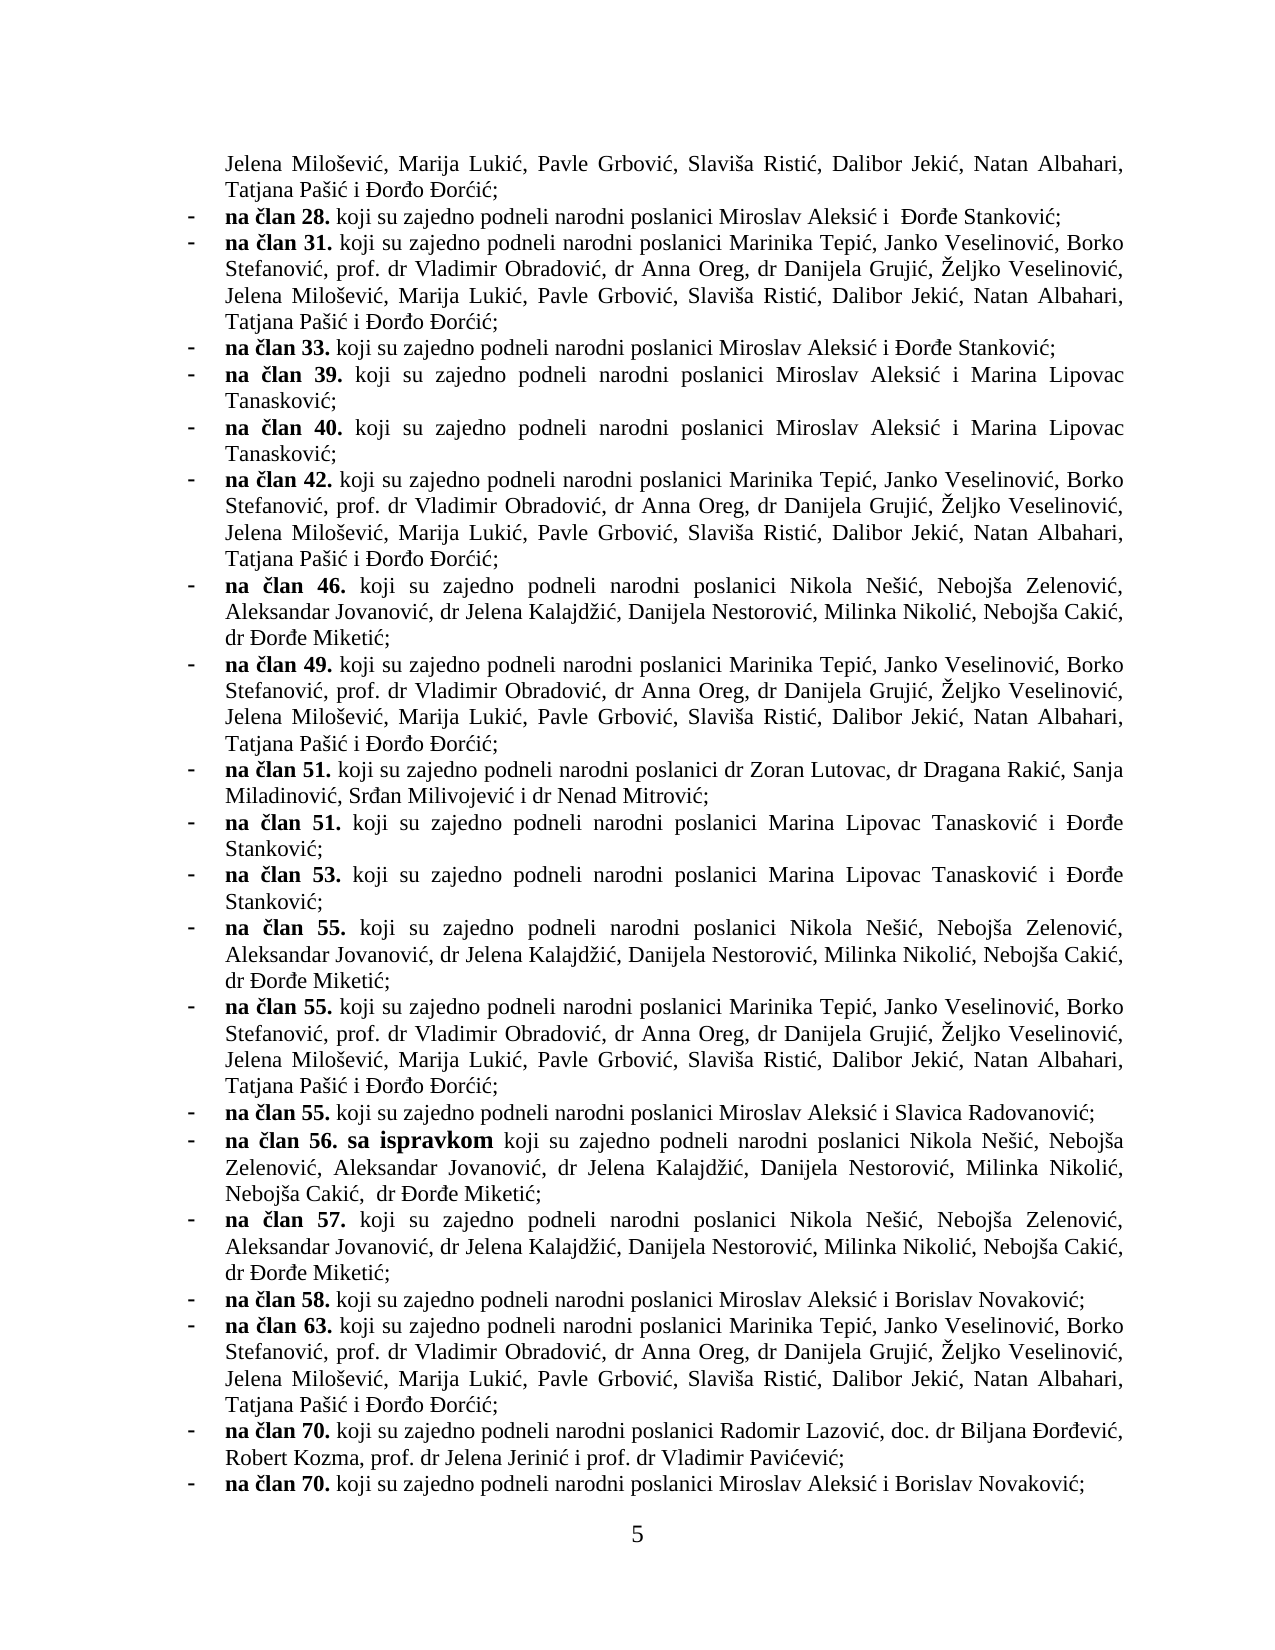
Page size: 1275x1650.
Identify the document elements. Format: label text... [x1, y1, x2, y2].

list na član 39. koji su zajedno podneli narodni poslanici Miroslav Aleksić i Marina Lipovac Tanasković; [187, 361, 1125, 413]
list na član 42. koji su zajedno podneli narodni poslanici Marinika Tepić, Janko Veselinović, Borko Stefanović, prof. dr Vladimir Obradović, dr Anna Oreg, dr Danijela Grujić, Željko Veselinović, Jelena Milošević, Marija Lukić, Pavle Grbović, Slaviša Ristić, Dalibor Jekić, Natan Albahari, Tatjana Pašić i Đorđo Đorćić; [187, 466, 1125, 572]
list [187, 150, 1125, 203]
list na član 57. koji su zajedno podneli narodni poslanici Nikola Nešić, Nebojša Zelenović, Aleksandar Jovanović, dr Jelena Kalajdžić, Danijela Nestorović, Milinka Nikolić, Nebojša Cakić, dr Đorđe Miketić; [187, 1207, 1125, 1286]
list na član 55. koji su zajedno podneli narodni poslanici Miroslav Aleksić i Slavica Radovanović; [187, 1099, 1125, 1125]
list na član 55. koji su zajedno podneli narodni poslanici Nikola Nešić, Nebojša Zelenović, Aleksandar Jovanović, dr Jelena Kalajdžić, Danijela Nestorović, Milinka Nikolić, Nebojša Cakić, dr Đorđe Miketić; [187, 914, 1125, 993]
list na član 55. koji su zajedno podneli narodni poslanici Marinika Tepić, Janko Veselinović, Borko Stefanović, prof. dr Vladimir Obradović, dr Anna Oreg, dr Danijela Grujić, Željko Veselinović, Jelena Milošević, Marija Lukić, Pavle Grbović, Slaviša Ristić, Dalibor Jekić, Natan Albahari, Tatjana Pašić i Đorđo Đorćić; [187, 993, 1125, 1099]
list na član 63. koji su zajedno podneli narodni poslanici Marinika Tepić, Janko Veselinović, Borko Stefanović, prof. dr Vladimir Obradović, dr Anna Oreg, dr Danijela Grujić, Željko Veselinović, Jelena Milošević, Marija Lukić, Pavle Grbović, Slaviša Ristić, Dalibor Jekić, Natan Albahari, Tatjana Pašić i Đorđo Đorćić; [187, 1312, 1125, 1417]
list na član 46. koji su zajedno podneli narodni poslanici Nikola Nešić, Nebojša Zelenović, Aleksandar Jovanović, dr Jelena Kalajdžić, Danijela Nestorović, Milinka Nikolić, Nebojša Cakić, dr Đorđe Miketić; [187, 572, 1125, 651]
list na član 56. sa ispravkom koji su zajedno podneli narodni poslanici Nikola Nešić, Nebojša Zelenović, Aleksandar Jovanović, dr Jelena Kalajdžić, Danijela Nestorović, Milinka Nikolić, Nebojša Cakić, dr Đorđe Miketić; [187, 1125, 1125, 1207]
list na član 33. koji su zajedno podneli narodni poslanici Miroslav Aleksić i Đorđe Stanković; [187, 334, 1125, 361]
list na član 51. koji su zajedno podneli narodni poslanici Marina Lipovac Tanasković i Đorđe Stanković; [187, 809, 1125, 862]
list na član 40. koji su zajedno podneli narodni poslanici Miroslav Aleksić i Marina Lipovac Tanasković; [187, 413, 1125, 466]
list na član 31. koji su zajedno podneli narodni poslanici Marinika Tepić, Janko Veselinović, Borko Stefanović, prof. dr Vladimir Obradović, dr Anna Oreg, dr Danijela Grujić, Željko Veselinović, Jelena Milošević, Marija Lukić, Pavle Grbović, Slaviša Ristić, Dalibor Jekić, Natan Albahari, Tatjana Pašić i Đorđo Đorćić; [187, 229, 1125, 334]
list na član 51. koji su zajedno podneli narodni poslanici dr Zoran Lutovac, dr Dragana Rakić, Sanja Miladinović, Srđan Milivojević i dr Nenad Mitrović; [187, 756, 1125, 809]
list na član 70. koji su zajedno podneli narodni poslanici Miroslav Aleksić i Borislav Novaković; [187, 1470, 1125, 1496]
list na član 49. koji su zajedno podneli narodni poslanici Marinika Tepić, Janko Veselinović, Borko Stefanović, prof. dr Vladimir Obradović, dr Anna Oreg, dr Danijela Grujić, Željko Veselinović, Jelena Milošević, Marija Lukić, Pavle Grbović, Slaviša Ristić, Dalibor Jekić, Natan Albahari, Tatjana Pašić i Đorđo Đorćić; [187, 651, 1125, 756]
list na član 70. koji su zajedno podneli narodni poslanici Radomir Lazović, doc. dr Biljana Đorđević, Robert Kozma, prof. dr Jelena Jerinić i prof. dr Vladimir Pavićević; [187, 1417, 1125, 1470]
list na član 58. koji su zajedno podneli narodni poslanici Miroslav Aleksić i Borislav Novaković; [187, 1286, 1125, 1312]
list na član 28. koji su zajedno podneli narodni poslanici Miroslav Aleksić i Đorđe Stanković; [187, 203, 1125, 229]
list na član 53. koji su zajedno podneli narodni poslanici Marina Lipovac Tanasković i Đorđe Stanković; [187, 862, 1125, 914]
